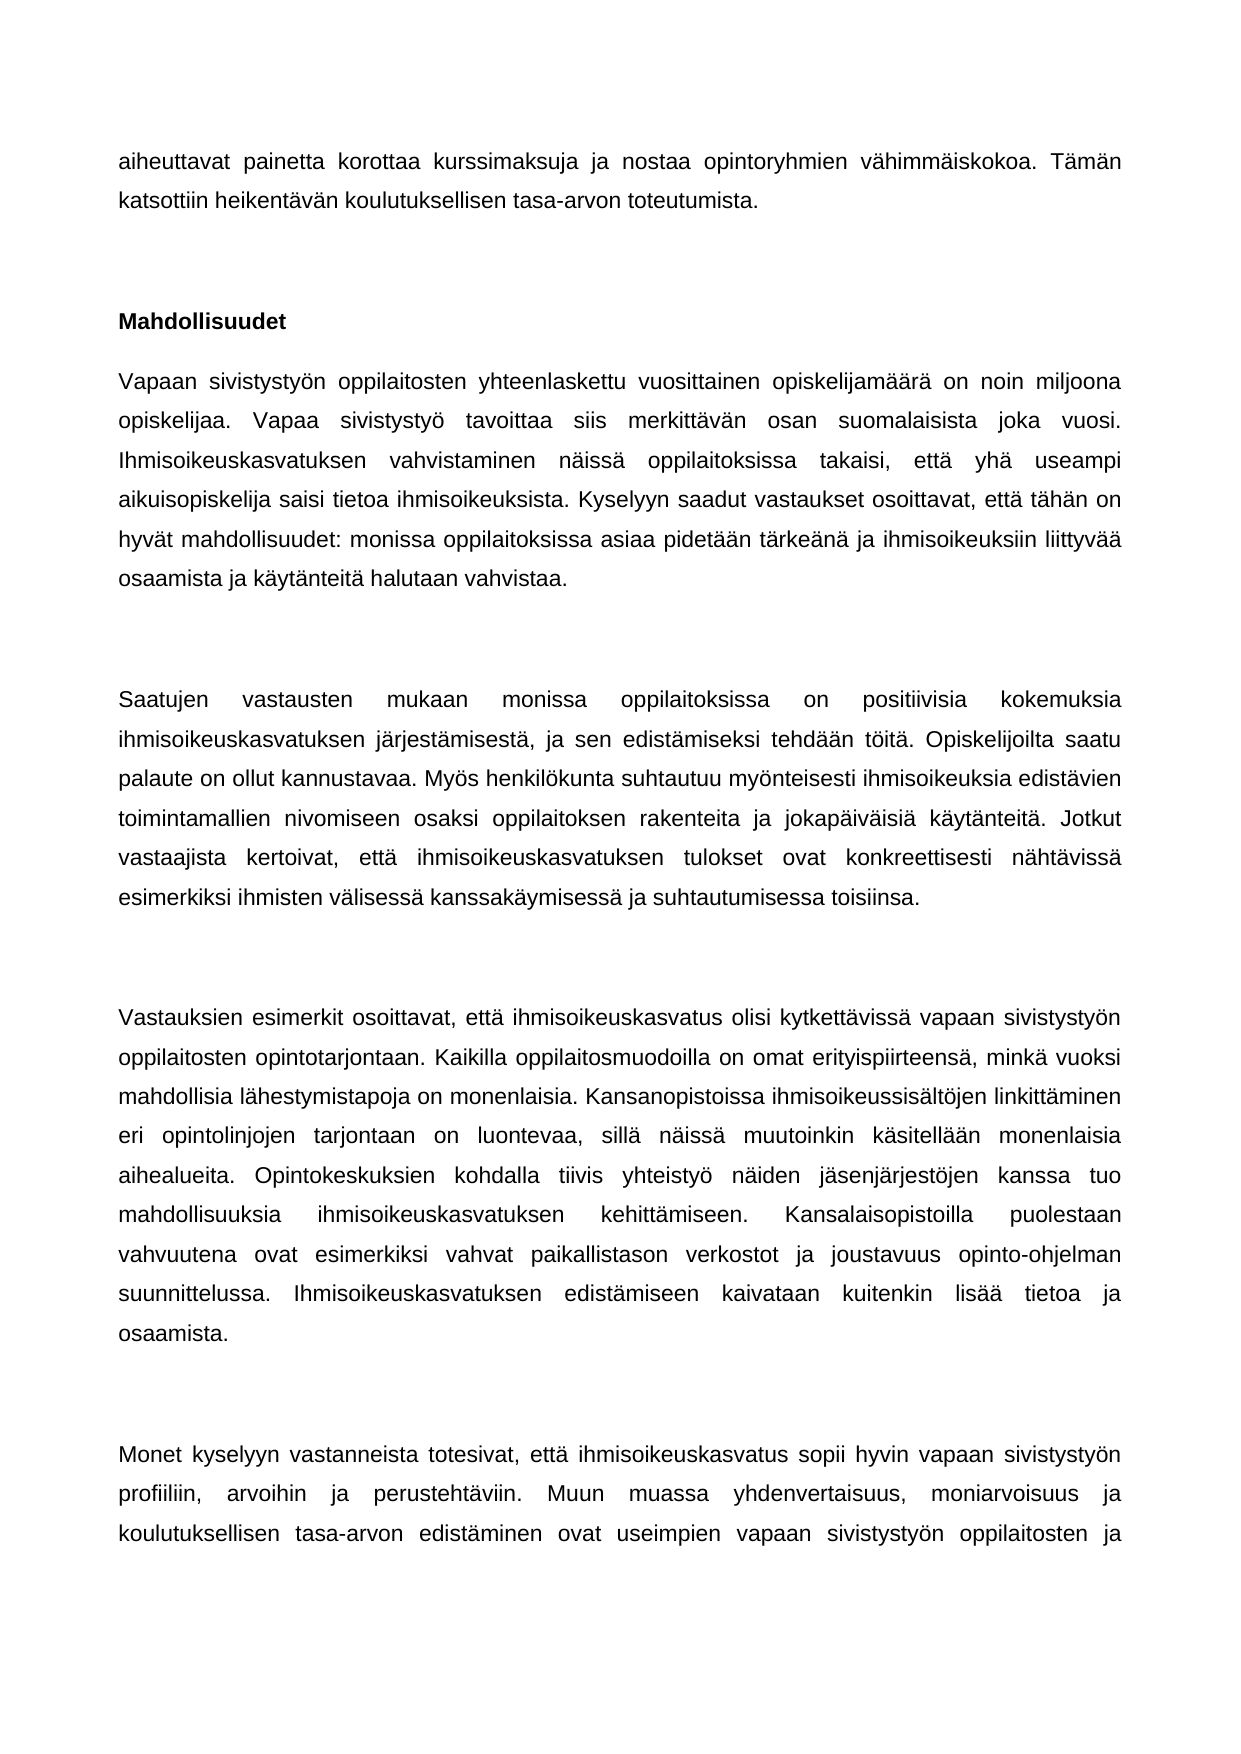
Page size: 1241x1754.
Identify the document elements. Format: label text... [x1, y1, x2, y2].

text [118, 1441, 1122, 1546]
text Saatujen vastausten mukaan monissa oppilaitoksissa on positiivisia kokemuksia ihmisoikeuskasvatuksen järjestämisestä, ja sen edistämiseksi tehdään töitä. Opiskelijoilta saatu palaute on ollut kannustavaa. Myös henkilökunta suhtautuu myönteisesti ihmisoikeuksia edistävien toimintamallien nivomiseen osaksi oppilaitoksen rakenteita ja jokapäiväisiä käytänteitä. Jotkut vastaajista kertoivat, että ihmisoikeuskasvatuksen tulokset ovat konkreettisesti nähtävissä esimerkiksi ihmisten välisessä kanssakäymisessä ja suhtautumisessa toisiinsa. [118, 686, 1122, 910]
text Vastauksien esimerkit osoittavat, että ihmisoikeuskasvatus olisi kytkettävissä vapaan sivistystyön oppilaitosten opintotarjontaan. Kaikilla oppilaitosmuodoilla on omat erityispiirteensä, minkä vuoksi mahdollisia lähestymistapoja on monenlaisia. Kansanopistoissa ihmisoikeussisältöjen linkittäminen eri opintolinjojen tarjontaan on luontevaa, sillä näissä muutoinkin käsitellään monenlaisia aihealueita. Opintokeskuksien kohdalla tiivis yhteistyö näiden jäsenjärjestöjen kanssa tuo mahdollisuuksia ihmisoikeuskasvatuksen kehittämiseen. Kansalaisopistoilla puolestaan vahvuutena ovat esimerkiksi vahvat paikallistason verkostot ja joustavuus opinto-ohjelman suunnittelussa. Ihmisoikeuskasvatuksen edistämiseen kaivataan kuitenkin lisää tietoa ja osaamista. [118, 1004, 1122, 1346]
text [118, 148, 1122, 213]
text Vapaan sivistystyön oppilaitosten yhteenlaskettu vuosittainen opiskelijamäärä on noin miljoona opiskelijaa. Vapaa sivistystyö tavoittaa siis merkittävän osan suomalaisista joka vuosi. Ihmisoikeuskasvatuksen vahvistaminen näissä oppilaitoksissa takaisi, että yhä useampi aikuisopiskelija saisi tietoa ihmisoikeuksista. Kyselyyn saadut vastaukset osoittavat, että tähän on hyvät mahdollisuudet: monissa oppilaitoksissa asiaa pidetään tärkeänä ja ihmisoikeuksiin liittyvää osaamista ja käytänteitä halutaan vahvistaa. [118, 368, 1122, 592]
text Mahdollisuudet [118, 308, 1122, 334]
